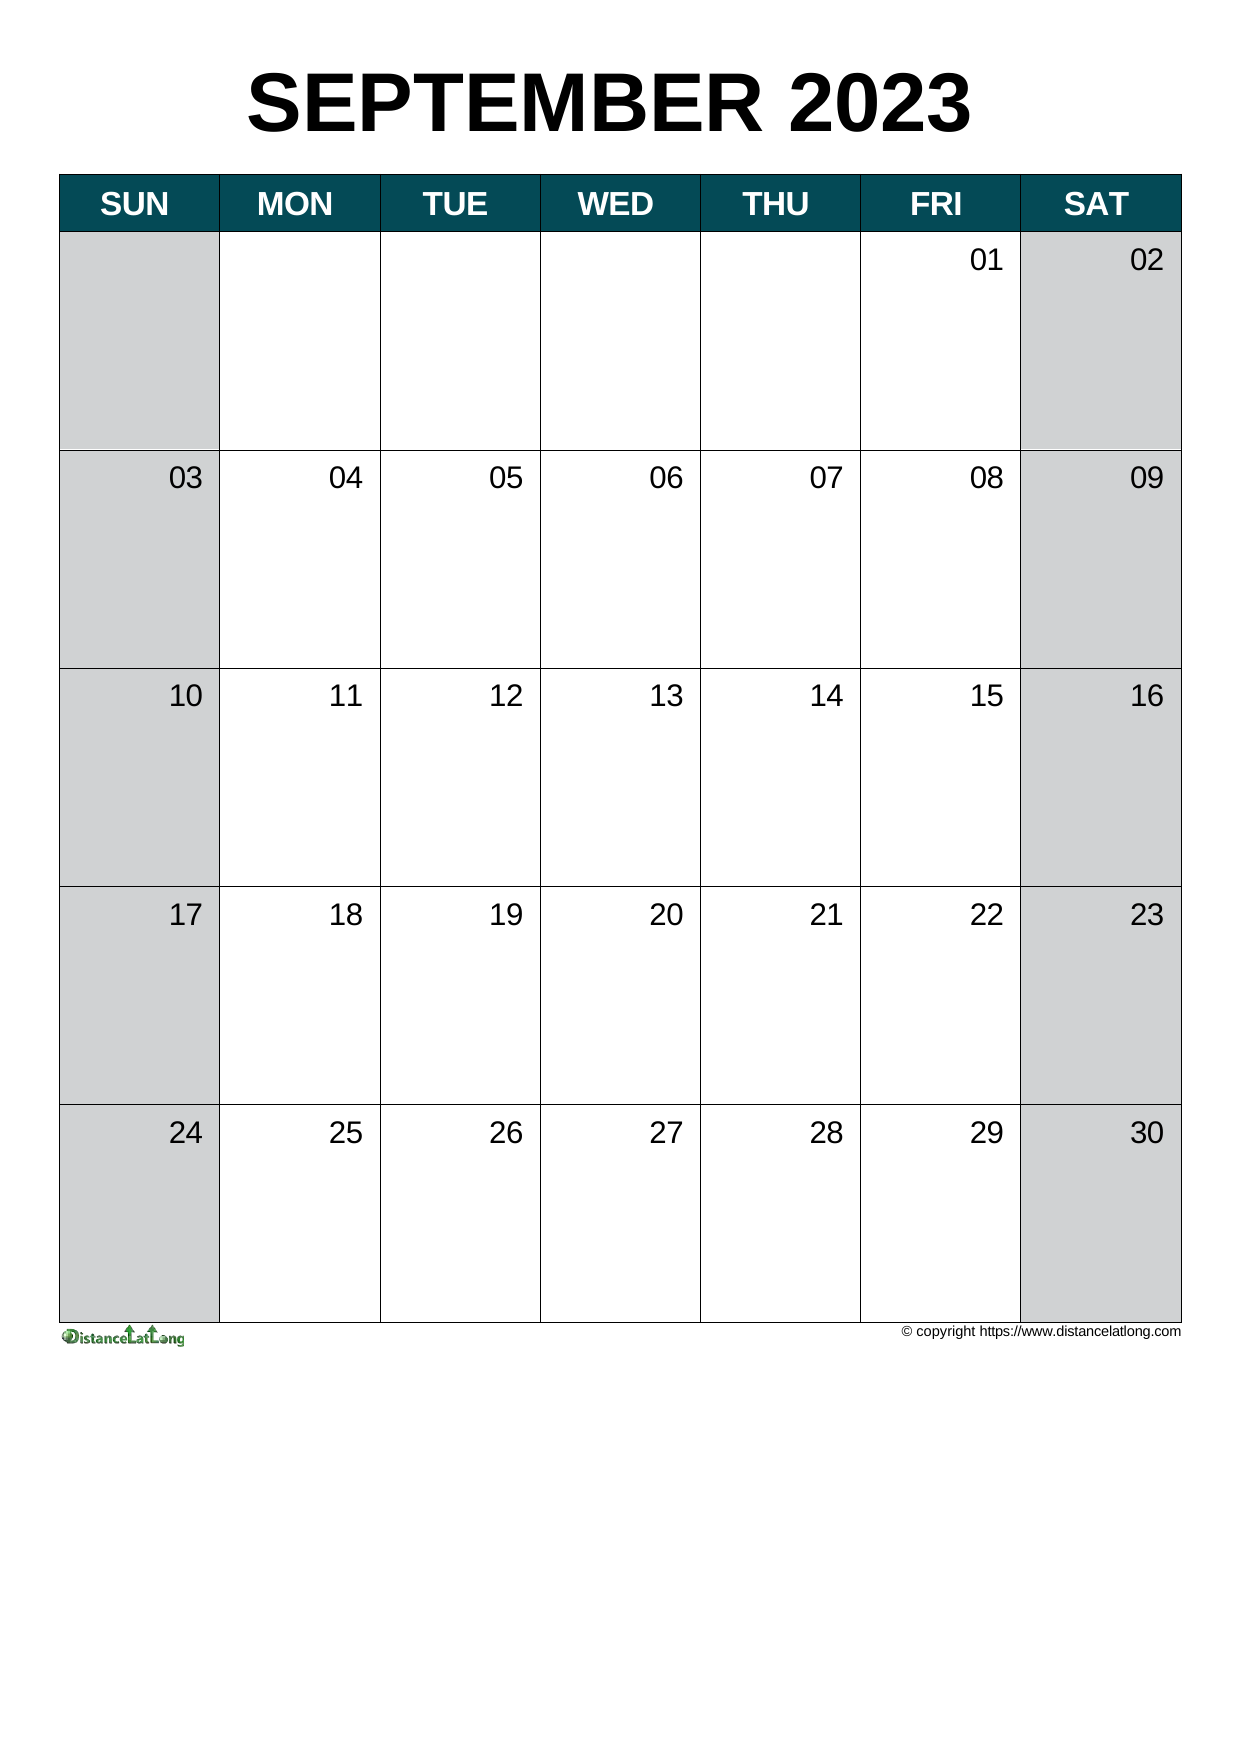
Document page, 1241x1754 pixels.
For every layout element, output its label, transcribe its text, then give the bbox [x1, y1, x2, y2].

table_cell 02 [1021, 232, 1181, 449]
table_cell 17 [60, 887, 219, 1104]
table_cell 14 [701, 669, 860, 886]
table_cell 28 [701, 1105, 860, 1322]
table_cell 16 [1021, 669, 1181, 886]
table_cell 08 [861, 451, 1020, 668]
table_cell 10 [60, 669, 219, 886]
table_cell [381, 232, 540, 449]
table_cell 26 [381, 1105, 540, 1322]
table_header SUN [60, 175, 219, 231]
table_cell 01 [861, 232, 1020, 449]
table_cell 24 [60, 1105, 219, 1322]
table_cell 11 [220, 669, 380, 886]
table_cell 29 [861, 1105, 1020, 1322]
table_cell 04 [220, 451, 380, 668]
table_cell 06 [541, 451, 700, 668]
table_cell [220, 232, 380, 449]
table_cell 07 [701, 451, 860, 668]
table_cell 13 [541, 669, 700, 886]
table_cell [541, 232, 700, 449]
table_header SAT [1021, 175, 1181, 231]
table_cell 05 [381, 451, 540, 668]
table_cell 12 [381, 669, 540, 886]
table_cell 22 [861, 887, 1020, 1104]
table_cell 18 [220, 887, 380, 1104]
table_cell 25 [220, 1105, 380, 1322]
table_header MON [220, 175, 380, 231]
table_cell 19 [381, 887, 540, 1104]
table_header THU [701, 175, 860, 231]
table_cell [701, 232, 860, 449]
table_cell 03 [60, 451, 219, 668]
table_cell [60, 232, 219, 449]
table_cell 15 [861, 669, 1020, 886]
table_cell 21 [701, 887, 860, 1104]
text © copyright https://www.distancelatlong.com [48, 1323, 1181, 1340]
table_cell 30 [1021, 1105, 1181, 1322]
picture [59, 1324, 184, 1347]
table_header TUE [381, 175, 540, 231]
table_header WED [541, 175, 700, 231]
subtitle SEPTEMBER 2023 [245, 53, 974, 149]
table_cell 23 [1021, 887, 1181, 1104]
table_header FRI [861, 175, 1020, 231]
table_cell 20 [541, 887, 700, 1104]
table_cell 09 [1021, 451, 1181, 668]
table_cell 27 [541, 1105, 700, 1322]
